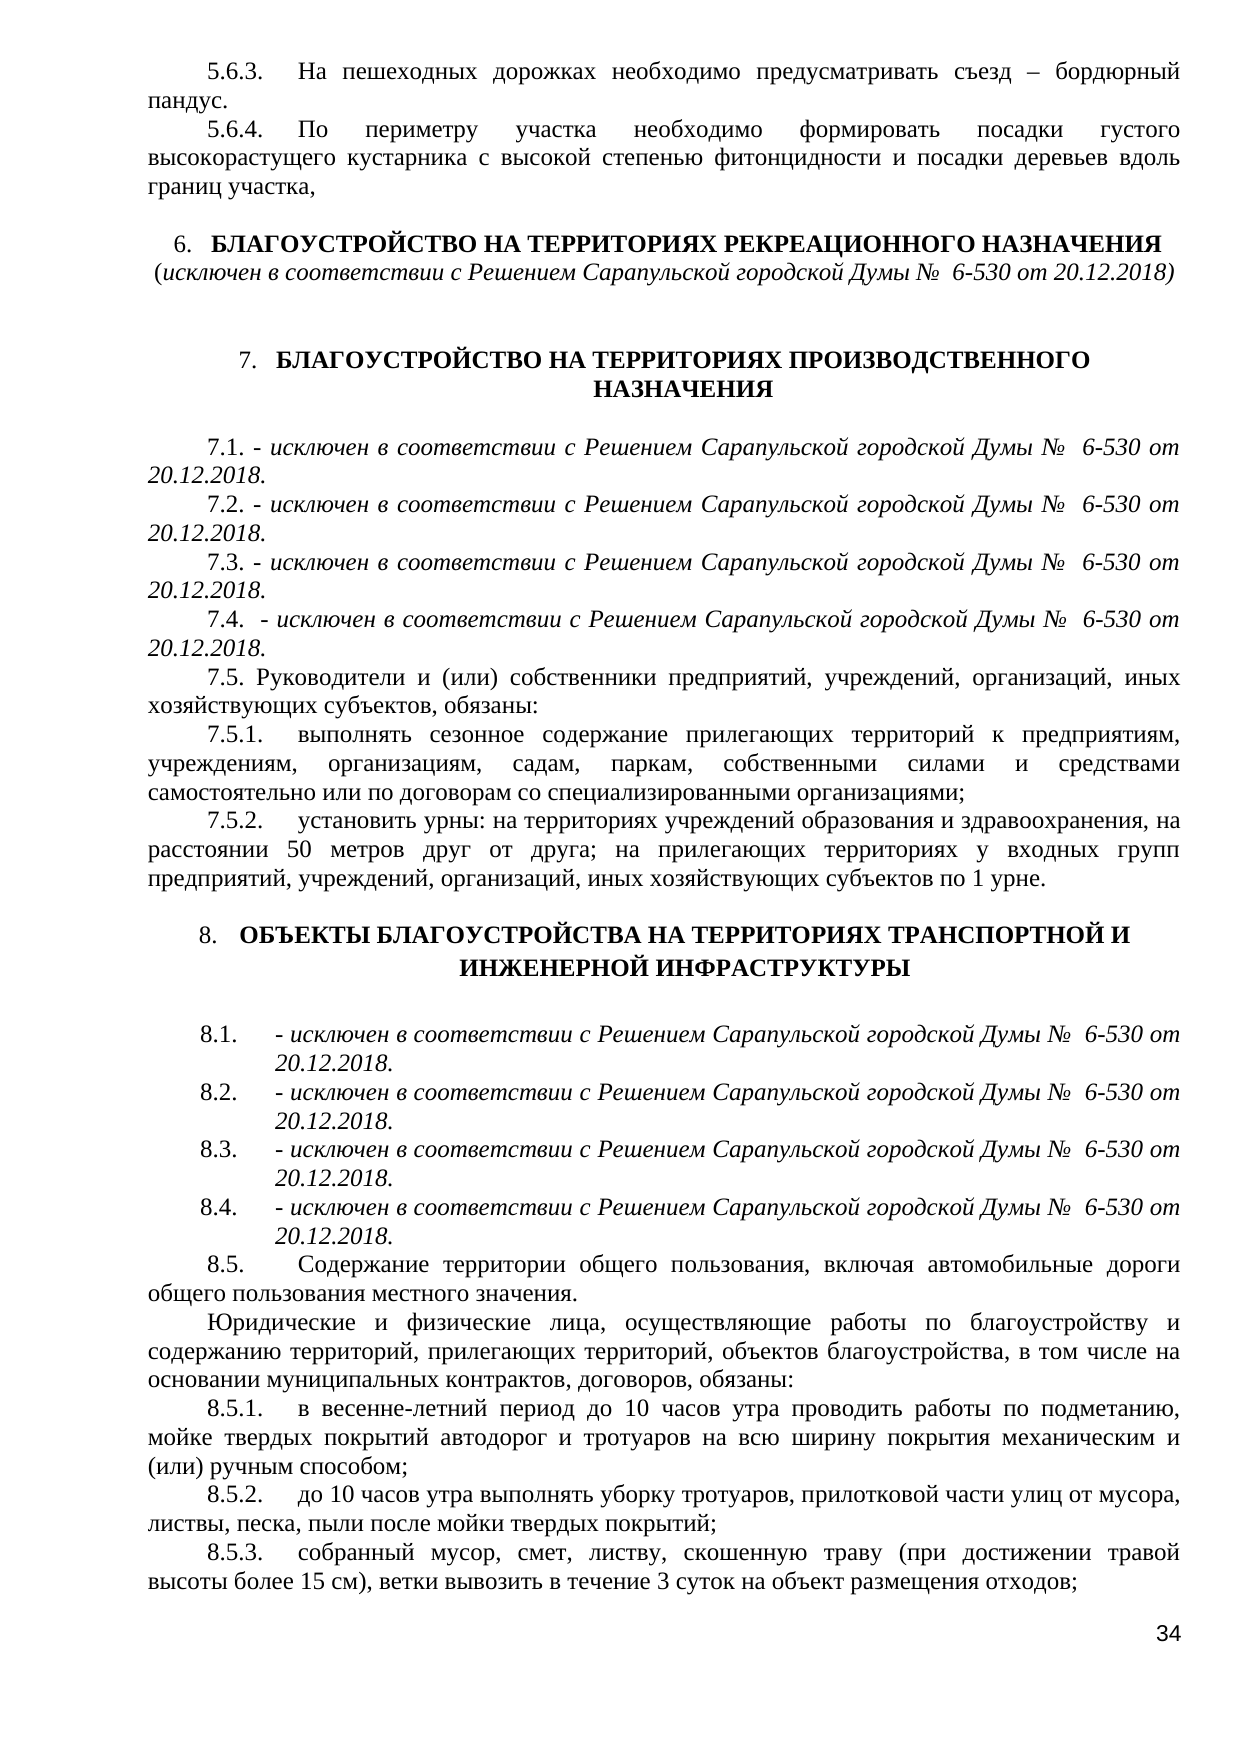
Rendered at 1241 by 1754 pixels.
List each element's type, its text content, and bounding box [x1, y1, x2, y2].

list в весенне-летний период до 10 часов утра проводить работы по подметанию, мойке твердых покрытий автодорог и тротуаров на всю ширину покрытия механическим и (или) ручным способом; [148, 1393, 1181, 1479]
list - исключен в соответствии с Решением Сарапульской городской Думы № 6-530 от 20.12.2018. [200, 1192, 1181, 1249]
text 7.2. - исключен в соответствии с Решением Сарапульской городской Думы № 6-530 от 20.12.2018. [148, 489, 1181, 547]
list собранный мусор, смет, листву, скошенную траву (при достижении травой высоты более 15 см), ветки вывозить в течение 3 суток на объект размещения отходов; [148, 1537, 1181, 1594]
text 7.5. Руководители и (или) собственники предприятий, учреждений, организаций, иных хозяйствующих субъектов, обязаны: [148, 662, 1181, 719]
text Юридические и физические лица, осуществляющие работы по благоустройству и содержанию территорий, прилегающих территорий, объектов благоустройства, в том числе на основании муниципальных контрактов, договоров, обязаны: [148, 1307, 1181, 1393]
list Содержание территории общего пользования, включая автомобильные дороги общего пользования местного значения. [148, 1249, 1181, 1307]
list установить урны: на территориях учреждений образования и здравоохранения, на расстоянии 50 метров друг от друга; на прилегающих территориях у входных групп предприятий, учреждений, организаций, иных хозяйствующих субъектов по 1 урне. [148, 806, 1181, 892]
list ОБЪЕКТЫ БЛАГОУСТРОЙСТВА НА ТЕРРИТОРИЯХ ТРАНСПОРТНОЙ И ИНЖЕНЕРНОЙ ИНФРАСТРУКТУРЫ [148, 921, 1181, 982]
list По периметру участка необходимо формировать посадки густого высокорастущего кустарника с высокой степенью фитонцидности и посадки деревьев вдоль границ участка, [148, 114, 1181, 200]
list - исключен в соответствии с Решением Сарапульской городской Думы № 6-530 от 20.12.2018. [200, 1077, 1181, 1134]
list - исключен в соответствии с Решением Сарапульской городской Думы № 6-530 от 20.12.2018. [200, 1019, 1181, 1077]
list - исключен в соответствии с Решением Сарапульской городской Думы № 6-530 от 20.12.2018. [200, 1134, 1181, 1192]
list БЛАГОУСТРОЙСТВО НА ТЕРРИТОРИЯХ РЕКРЕАЦИОННОГО НАЗНАЧЕНИЯ [154, 229, 1181, 257]
text (исключен в соответствии с Решением Сарапульской городской Думы № 6-530 от 20.12.2018) [148, 257, 1181, 286]
text 7.3. - исключен в соответствии с Решением Сарапульской городской Думы № 6-530 от 20.12.2018. [148, 547, 1181, 604]
text 7.1. - исключен в соответствии с Решением Сарапульской городской Думы № 6-530 от 20.12.2018. [148, 432, 1181, 489]
list до 10 часов утра выполнять уборку тротуаров, прилотковой части улиц от мусора, листвы, песка, пыли после мойки твердых покрытий; [148, 1479, 1181, 1537]
list выполнять сезонное содержание прилегающих территорий к предприятиям, учреждениям, организациям, садам, паркам, собственными силами и средствами самостоятельно или по договорам со специализированными организациями; [148, 719, 1181, 806]
text 7.4. - исключен в соответствии с Решением Сарапульской городской Думы № 6-530 от 20.12.2018. [148, 604, 1181, 662]
list БЛАГОУСТРОЙСТВО НА ТЕРРИТОРИЯХ ПРОИЗВОДСТВЕННОГО НАЗНАЧЕНИЯ [148, 346, 1181, 403]
list На пешеходных дорожках необходимо предусматривать съезд – бордюрный пандус. [148, 56, 1181, 114]
